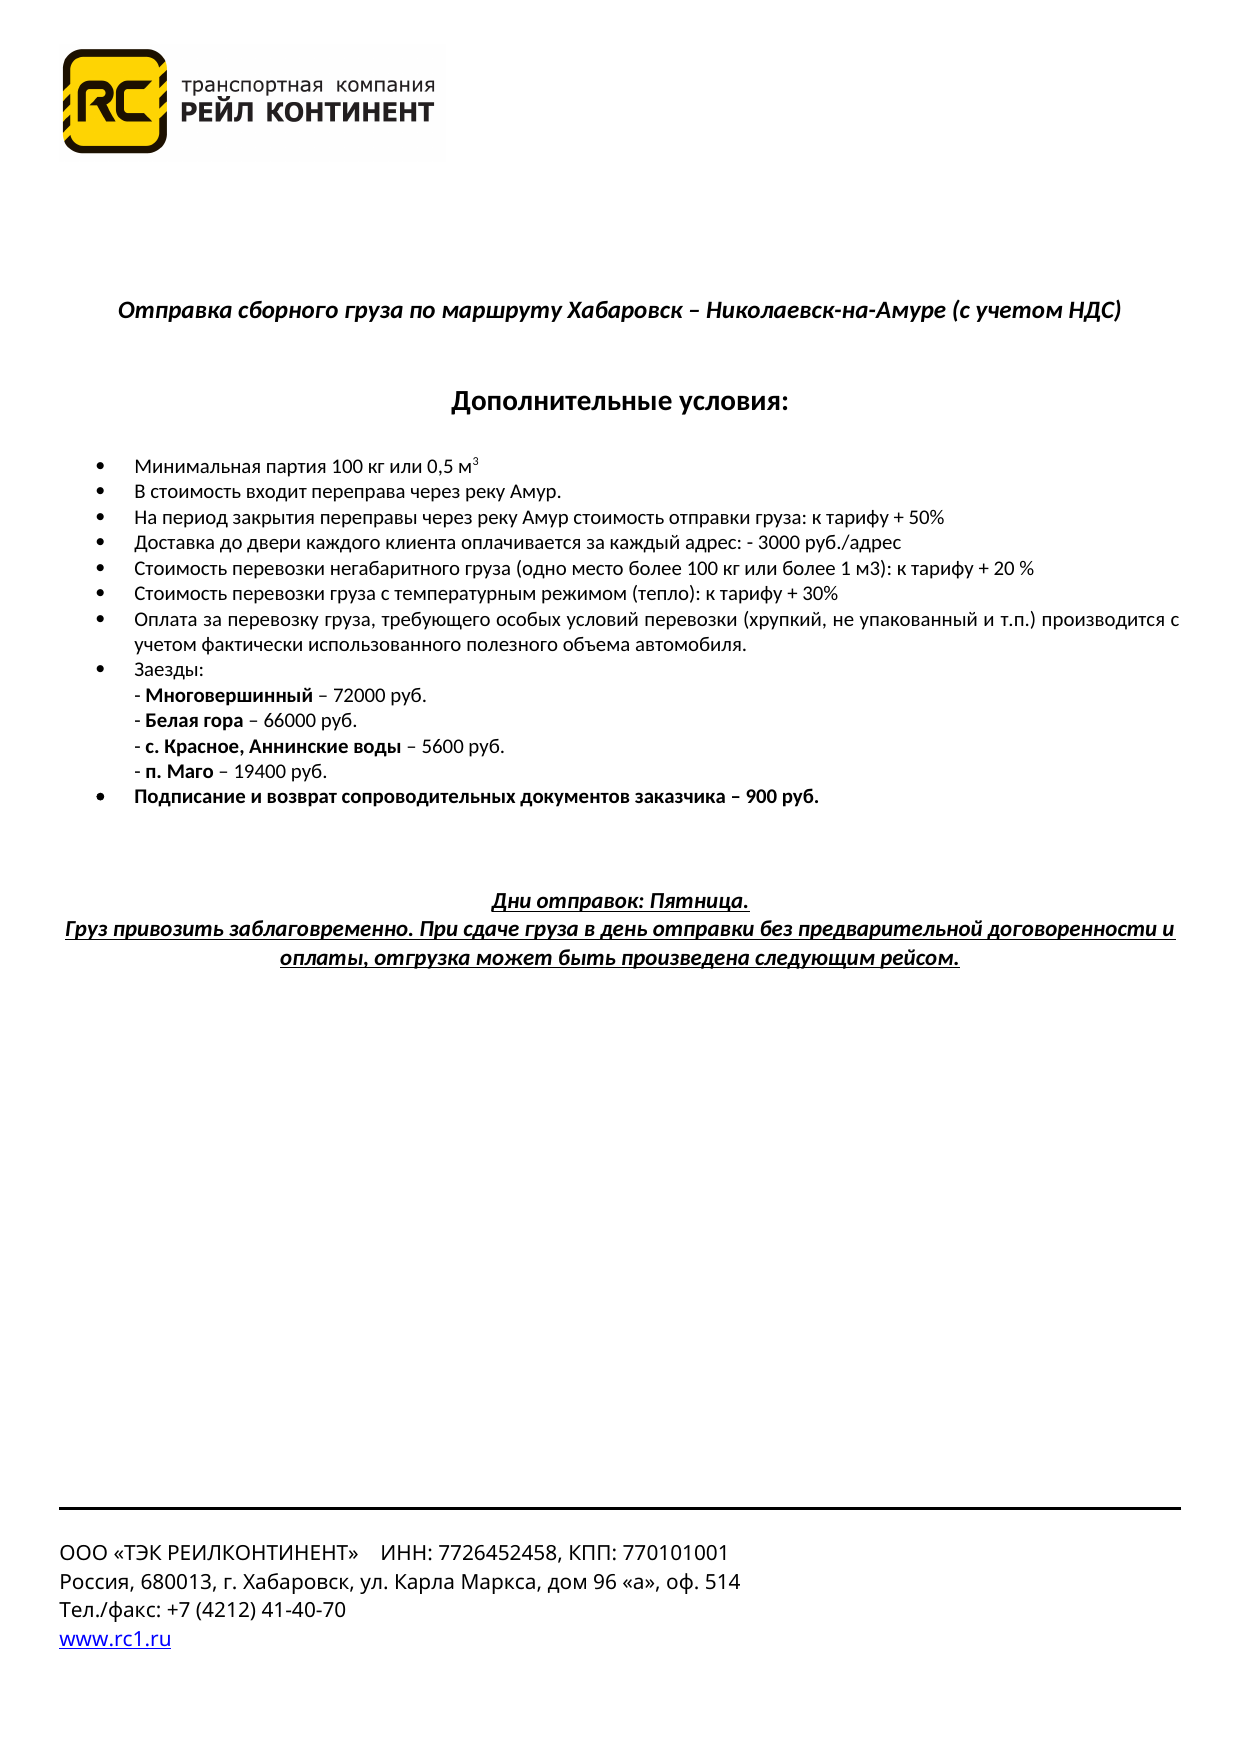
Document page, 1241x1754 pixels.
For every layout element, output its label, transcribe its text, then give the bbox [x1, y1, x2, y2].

list Заезды: [97, 657, 1181, 682]
text Груз привозить заблаговременно. При сдаче груза в день отправки без предварительной договоренности и оплаты, отгрузка может быть произведена следующим рейсом. [59, 914, 1181, 971]
list Минимальная партия или [97, 453, 1181, 479]
subtitle Отправка сборного груза по маршруту Хабаровск – Николаевск-на-Амуре (с учетом НДС) [59, 295, 1181, 325]
text Дни отправок: Пятница. [59, 887, 1181, 914]
text - с. Красное, Аннинские воды – 5600 руб. [134, 733, 1181, 758]
list Оплата за перевозку груза, требующего особых условий перевозки (хрупкий, не упакованный и т.п.) производится с учетом фактически использованного полезного объема автомобиля. [97, 606, 1181, 657]
list На период закрытия переправы через реку Амур стоимость отправки груза: к тарифу + 50% [97, 504, 1181, 529]
list Доставка до двери каждого клиента оплачивается за каждый адрес: - 3000 руб./адрес [97, 529, 1181, 555]
list Подписание и возврат сопроводительных документов заказчика – 900 руб. [97, 784, 1181, 809]
text - п. Маго – 19400 руб. [134, 758, 1181, 784]
text - Многовершинный – 72000 руб. [134, 682, 1181, 707]
picture [59, 44, 447, 162]
list Стоимость перевозки негабаритного груза (одно место более или более ): к тарифу + 20 % [97, 555, 1181, 580]
text - Белая гора – 66000 руб. [134, 707, 1181, 733]
list В стоимость входит переправа через реку Амур. [97, 479, 1181, 504]
list Стоимость перевозки груза с температурным режимом (тепло): к тарифу + 30% [97, 580, 1181, 606]
text Дополнительные условия: [59, 382, 1181, 418]
